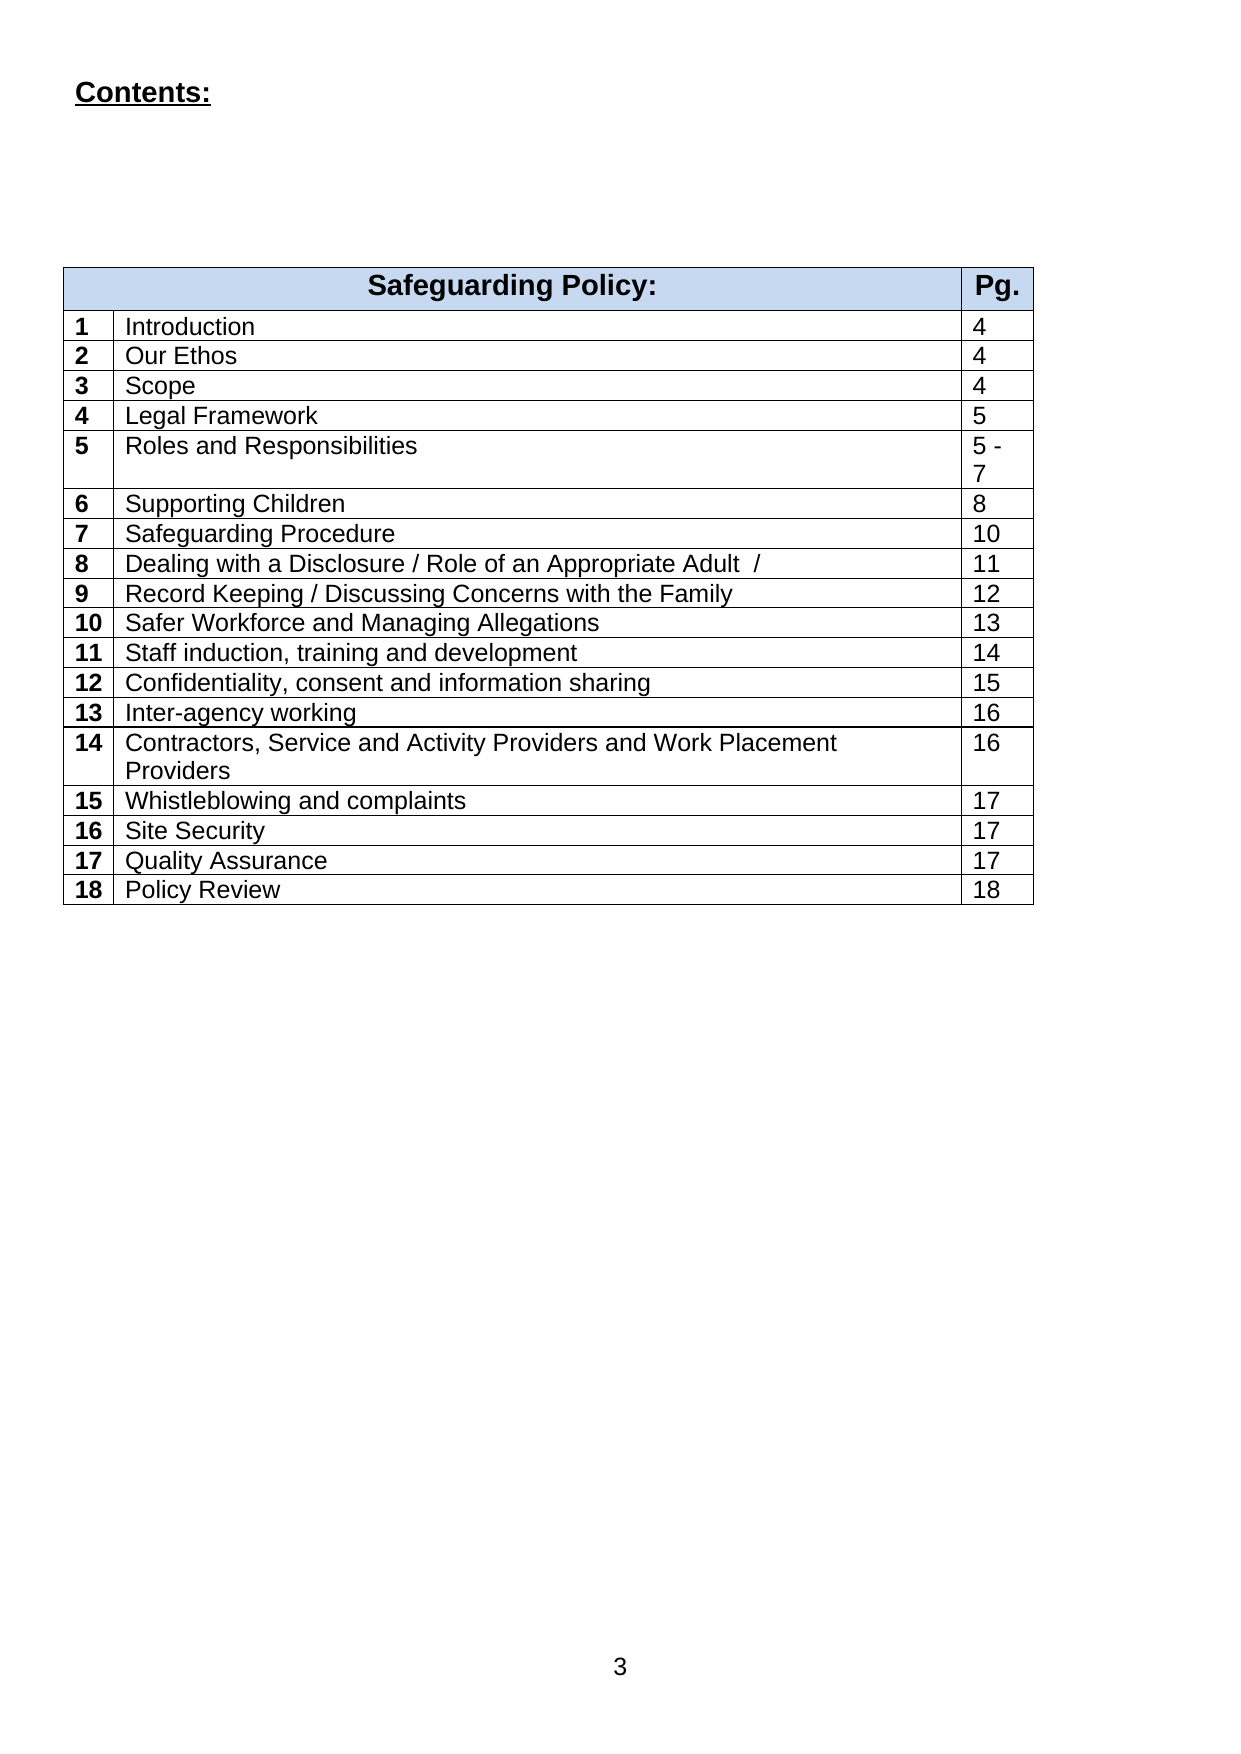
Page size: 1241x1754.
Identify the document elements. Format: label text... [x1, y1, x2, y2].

table_cell Confidentiality, consent and information sharing [114, 668, 961, 697]
table_cell 17 [64, 846, 113, 874]
table_cell 10 [962, 519, 1033, 548]
table_cell 1 [64, 311, 113, 340]
table_cell Contractors, Service and Activity Providers and Work Placement Providers [114, 728, 961, 785]
table_cell 16 [962, 728, 1033, 785]
table_cell Inter-agency working [114, 698, 961, 726]
table_cell 5 - 7 [962, 431, 1033, 488]
table_cell 14 [962, 638, 1033, 667]
table_cell 14 [64, 728, 113, 785]
table_cell Quality Assurance [114, 846, 961, 874]
table_cell 17 [962, 786, 1033, 815]
table_cell Policy Review [114, 875, 961, 904]
table_cell 13 [64, 698, 113, 726]
table_cell Supporting Children [114, 489, 961, 518]
table_cell 4 [962, 371, 1033, 400]
table_cell Staff induction, training and development [114, 638, 961, 667]
table_cell Introduction [114, 311, 961, 340]
text Contents: [75, 75, 1165, 108]
table_cell 5 [962, 401, 1033, 429]
table_cell 15 [64, 786, 113, 815]
table_cell 11 [64, 638, 113, 667]
table_cell 18 [64, 875, 113, 904]
table_cell 18 [962, 875, 1033, 904]
table_cell Safeguarding Procedure [114, 519, 961, 548]
table_cell Safer Workforce and Managing Allegations [114, 608, 961, 637]
table_cell 7 [64, 519, 113, 548]
table_cell 15 [962, 668, 1033, 697]
table_cell 8 [64, 549, 113, 577]
table_cell 16 [962, 698, 1033, 726]
table_cell 11 [962, 549, 1033, 577]
table_cell 8 [962, 489, 1033, 518]
table_cell 17 [962, 816, 1033, 844]
table_cell Record Keeping / Discussing Concerns with the Family [114, 579, 961, 607]
table_cell 4 [64, 401, 113, 429]
table_cell 5 [64, 431, 113, 488]
table_cell 10 [64, 608, 113, 637]
table_cell Our Ethos [114, 341, 961, 370]
table_cell 12 [962, 579, 1033, 607]
table_cell 9 [64, 579, 113, 607]
table_cell 4 [962, 341, 1033, 370]
table_cell 4 [962, 311, 1033, 340]
table_cell Whistleblowing and complaints [114, 786, 961, 815]
table_cell 16 [64, 816, 113, 844]
table_cell Dealing with a Disclosure / Role of an Appropriate Adult / [114, 549, 961, 577]
table_cell 2 [64, 341, 113, 370]
table_header Safeguarding Policy: [64, 268, 961, 310]
table_cell Site Security [114, 816, 961, 844]
table_cell 3 [64, 371, 113, 400]
table_cell Roles and Responsibilities [114, 431, 961, 488]
table_cell Legal Framework [114, 401, 961, 429]
table_cell 17 [962, 846, 1033, 874]
table_cell Scope [114, 371, 961, 400]
table_cell 13 [962, 608, 1033, 637]
table_cell 6 [64, 489, 113, 518]
table_header Pg. [962, 268, 1033, 310]
table_cell 12 [64, 668, 113, 697]
